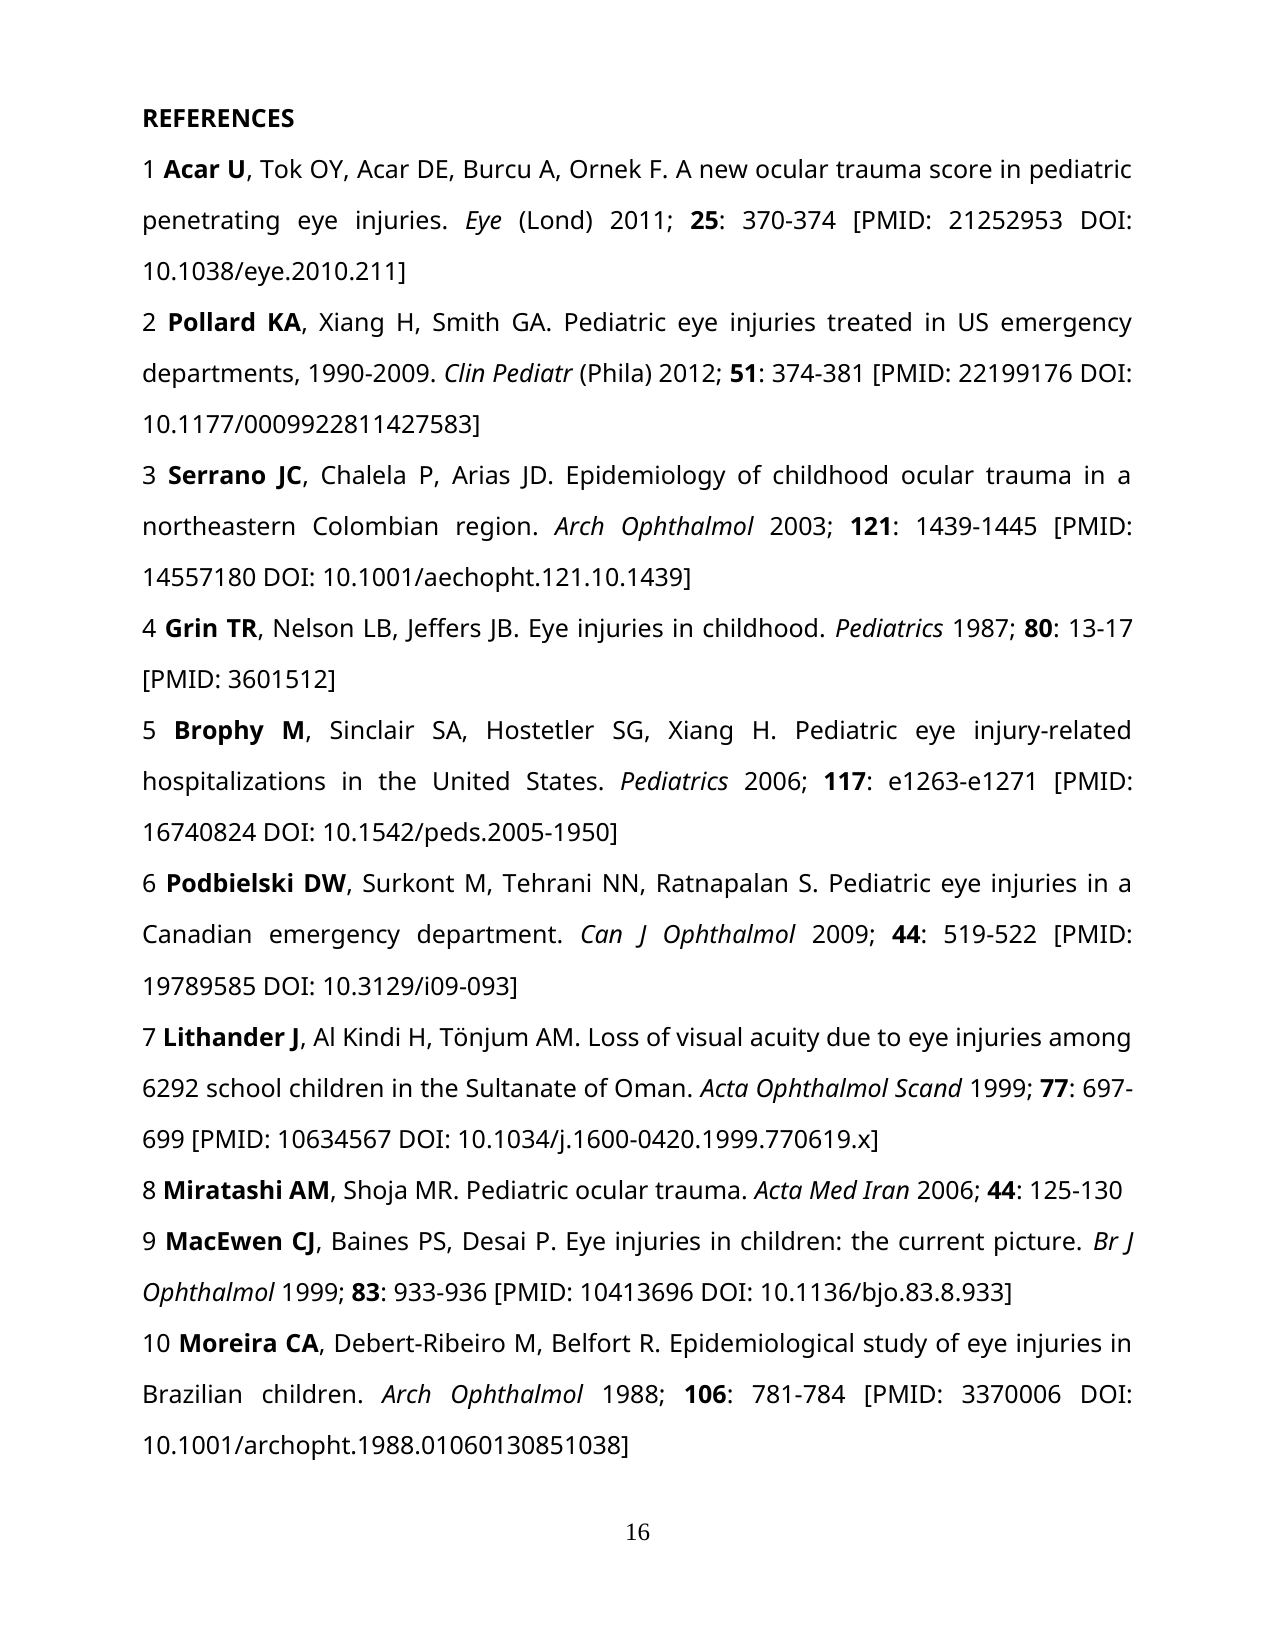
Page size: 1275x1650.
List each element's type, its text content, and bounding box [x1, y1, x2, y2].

text 9 MacEwen CJ, Baines PS, Desai P. Eye injuries in children: the current picture. Br J Ophthalmol 1999; 83: 933-936 [PMID: 10413696 DOI: 10.1136/bjo.83.8.933] [142, 1223, 1133, 1308]
text 7 Lithander J, Al Kindi H, Tönjum AM. Loss of visual acuity due to eye injuries among 6292 school children in the Sultanate of Oman. Acta Ophthalmol Scand 1999; 77: 697-699 [PMID: 10634567 DOI: 10.1034/j.1600-0420.1999.770619.x] [142, 1019, 1133, 1155]
text 2 Pollard KA, Xiang H, Smith GA. Pediatric eye injuries treated in US emergency departments, 1990-2009. Clin Pediatr (Phila) 2012; 51: 374-381 [PMID: 22199176 DOI: 10.1177/0009922811427583] [142, 304, 1133, 441]
text 1 Acar U, Tok OY, Acar DE, Burcu A, Ornek F. A new ocular trauma score in pediatric penetrating eye injuries. Eye (Lond) 2011; 25: 370-374 [PMID: 21252953 DOI: 10.1038/eye.2010.211] [142, 151, 1133, 288]
text 8 Miratashi AM, Shoja MR. Pediatric ocular trauma. Acta Med Iran 2006; 44: 125-130 [142, 1172, 1133, 1206]
text REFERENCES [142, 100, 1133, 134]
text 4 Grin TR, Nelson LB, Jeffers JB. Eye injuries in childhood. Pediatrics 1987; 80: 13-17 [PMID: 3601512] [142, 611, 1133, 696]
text 6 Podbielski DW, Surkont M, Tehrani NN, Ratnapalan S. Pediatric eye injuries in a Canadian emergency department. Can J Ophthalmol 2009; 44: 519-522 [PMID: 19789585 DOI: 10.3129/i09-093] [142, 866, 1133, 1002]
text 3 Serrano JC, Chalela P, Arias JD. Epidemiology of childhood ocular trauma in a northeastern Colombian region. Arch Ophthalmol 2003; 121: 1439-1445 [PMID: 14557180 DOI: 10.1001/aechopht.121.10.1439] [142, 458, 1133, 594]
text 10 Moreira CA, Debert-Ribeiro M, Belfort R. Epidemiological study of eye injuries in Brazilian children. Arch Ophthalmol 1988; 106: 781-784 [PMID: 3370006 DOI: 10.1001/archopht.1988.01060130851038] [142, 1325, 1133, 1462]
text 5 Brophy M, Sinclair SA, Hostetler SG, Xiang H. Pediatric eye injury-related hospitalizations in the United States. Pediatrics 2006; 117: e1263-e1271 [PMID: 16740824 DOI: 10.1542/peds.2005-1950] [142, 713, 1133, 849]
